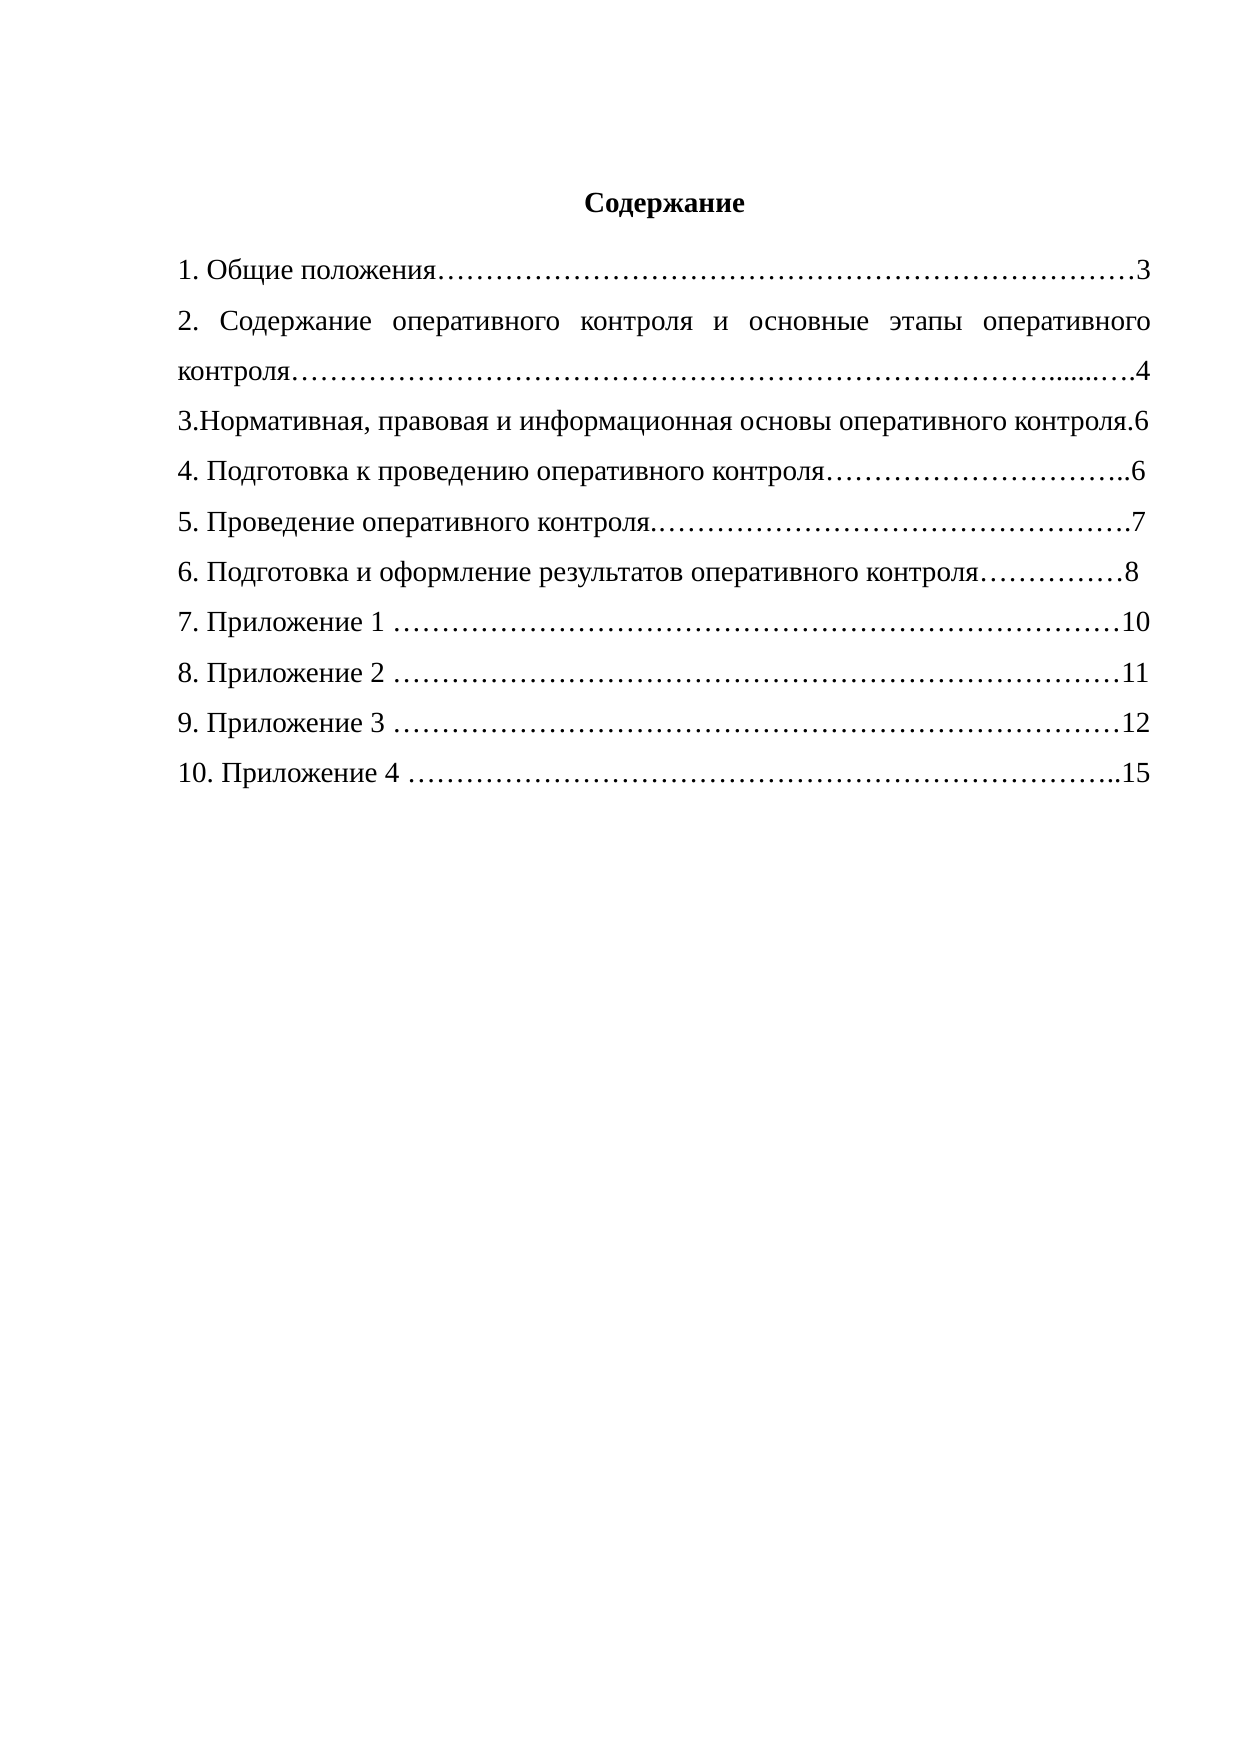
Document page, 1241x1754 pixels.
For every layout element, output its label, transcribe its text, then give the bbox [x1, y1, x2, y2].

text 6. Подготовка и оформление результатов оперативного контроля……………8 [177, 554, 1152, 588]
text 5. Проведение оперативного контроля.………………………………………….7 [177, 504, 1152, 537]
text 8. Приложение 2 …………………………………………………………………11 [177, 655, 1152, 688]
text 2. Содержание оперативного контроля и основные этапы оперативного контроля…………………………………………………………………….......….4 [177, 303, 1152, 386]
text 9. Приложение 3 …………………………………………………………………12 [177, 705, 1152, 739]
text Содержание [177, 185, 1152, 219]
text 3.Нормативная, правовая и информационная основы оперативного контроля.6 [177, 403, 1152, 437]
text 7. Приложение 1 …………………………………………………………………10 [177, 604, 1152, 638]
text 4. Подготовка к проведению оперативного контроля…………………………..6 [177, 453, 1152, 487]
text 10. Приложение 4 ………………………………………………………………..15 [177, 755, 1152, 789]
text 1. Общие положения………………………………………………………………3 [177, 252, 1152, 286]
